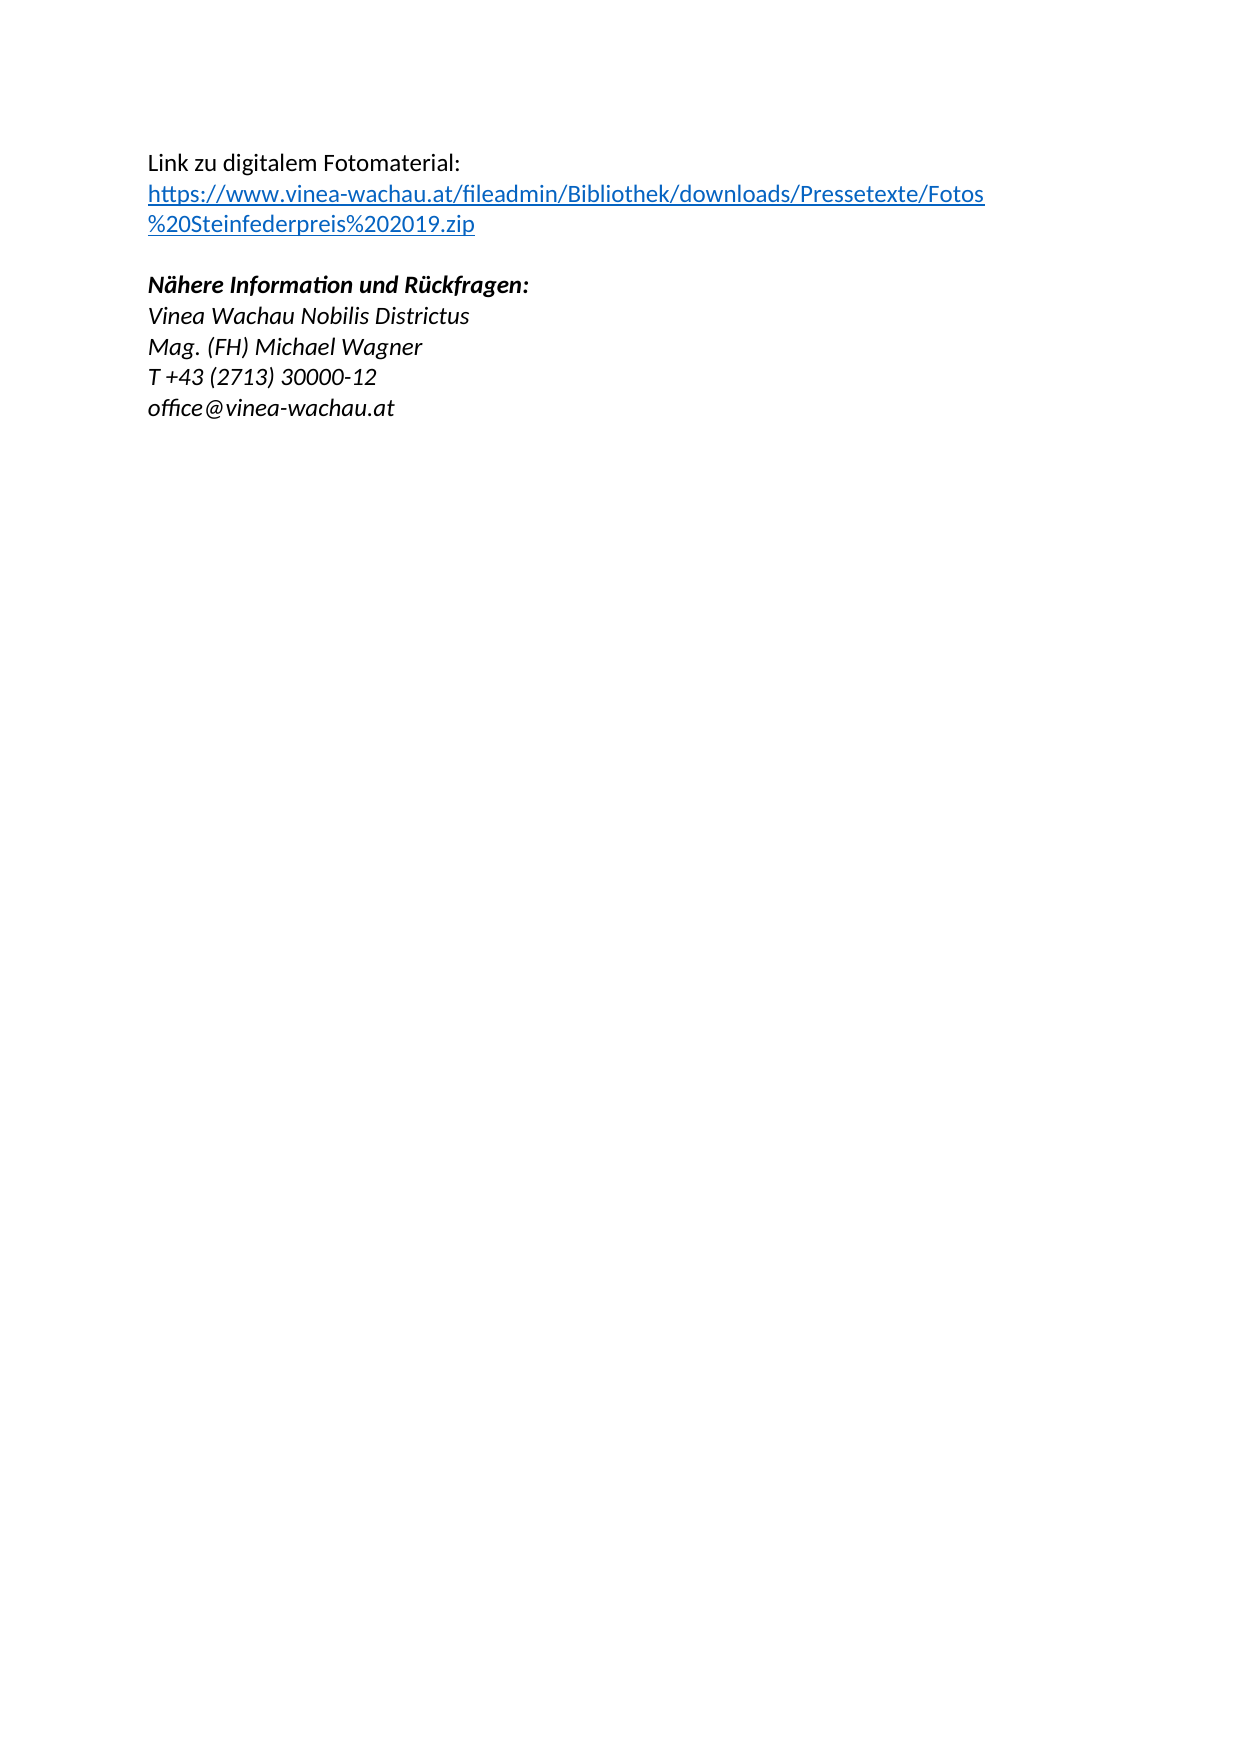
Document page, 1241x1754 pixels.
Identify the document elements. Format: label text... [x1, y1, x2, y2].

text https://www.vinea-wachau.at/fileadmin/Bibliothek/downloads/Pressetexte/Fotos%20Steinfederpreis%202019.zip [148, 178, 1093, 239]
text Mag. (FH) Michael Wagner [148, 331, 1093, 361]
text office@vinea-wachau.at [148, 392, 1093, 422]
text T +43 (2713) 30000-12 [148, 361, 1093, 392]
text Link zu digitalem Fotomaterial: [148, 148, 1093, 178]
text Vinea Wachau Nobilis Districtus [148, 300, 1093, 331]
text Nähere Information und Rückfragen: [148, 239, 1093, 300]
